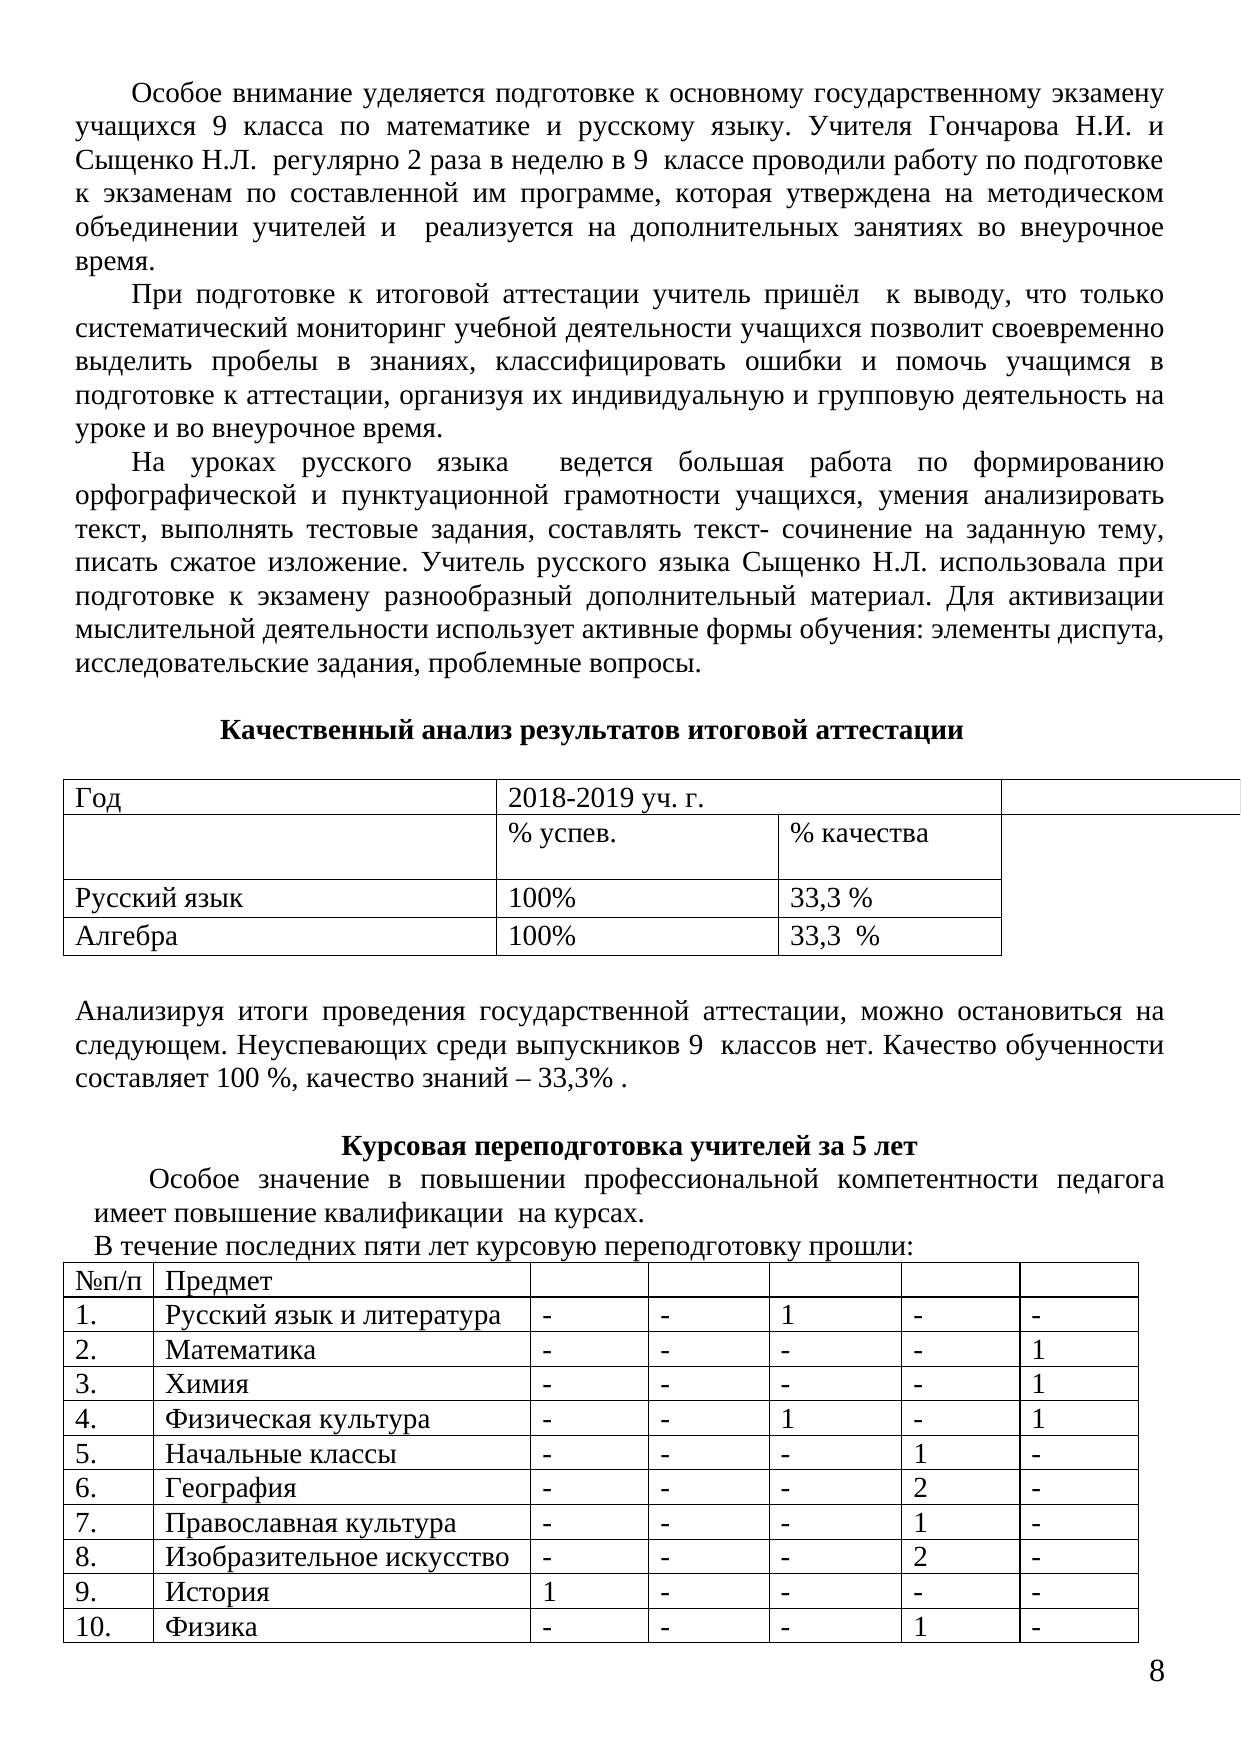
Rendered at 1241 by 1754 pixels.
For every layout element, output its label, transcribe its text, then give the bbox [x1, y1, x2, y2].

table_cell - [1021, 1574, 1138, 1608]
text При подготовке к итоговой аттестации учитель пришёл к выводу, что только систематический мониторинг учебной деятельности учащихся позволит своевременно выделить пробелы в знаниях, классифицировать ошибки и помочь учащимся в подготовке к аттестации, организуя их индивидуальную и групповую деятельность на уроке и во внеурочное время. [75, 276, 1165, 444]
table_cell % успев. [497, 815, 778, 879]
table_cell 6. [64, 1470, 153, 1504]
table_cell - [649, 1401, 769, 1435]
table_cell - [649, 1540, 769, 1573]
table_cell 1. [64, 1298, 153, 1331]
table_cell - [770, 1367, 901, 1400]
table_cell 1 [1021, 1332, 1138, 1366]
text Курсовая переподготовка учителей за 5 лет [94, 1128, 1165, 1161]
table_cell Изобразительное искусство [154, 1540, 530, 1573]
table_cell - [1021, 1470, 1138, 1504]
table_cell - [649, 1436, 769, 1469]
table_cell Начальные классы [154, 1436, 530, 1469]
table_cell - [531, 1401, 648, 1435]
table_cell - [531, 1505, 648, 1538]
table_cell - [902, 1574, 1019, 1608]
table_cell История [154, 1574, 530, 1608]
text В течение последних пяти лет курсовую переподготовку прошли: [94, 1228, 1165, 1262]
table_cell - [531, 1609, 648, 1642]
table_cell 8. [64, 1540, 153, 1573]
table_cell 2 [902, 1540, 1019, 1573]
table_cell - [531, 1332, 648, 1366]
table_cell - [531, 1367, 648, 1400]
table_header [531, 1263, 648, 1296]
text Особое значение в повышении профессиональной компетентности педагога имеет повышение квалификации на курсах. [94, 1161, 1165, 1228]
table_cell - [770, 1609, 901, 1642]
table_cell 1 [531, 1574, 648, 1608]
table_cell 1 [902, 1609, 1019, 1642]
table_cell Православная культура [154, 1505, 530, 1538]
table_cell География [154, 1470, 530, 1504]
table_cell 33,3 % [779, 880, 1001, 917]
table_cell 2 [902, 1470, 1019, 1504]
table_cell 7. [64, 1505, 153, 1538]
table_cell - [902, 1298, 1019, 1331]
table_cell - [649, 1367, 769, 1400]
table_header [1002, 780, 1240, 814]
table_cell - [531, 1470, 648, 1504]
table_header [770, 1263, 901, 1296]
table_cell - [902, 1332, 1019, 1366]
table_cell 1 [902, 1436, 1019, 1469]
table_cell - [1021, 1609, 1138, 1642]
table_cell 33,3 % [779, 918, 1001, 955]
table_cell 100% [497, 918, 778, 955]
table_cell 100% [497, 880, 778, 917]
text Качественный анализ результатов итоговой аттестации [19, 712, 1165, 746]
table_cell - [649, 1574, 769, 1608]
table_cell - [1021, 1298, 1138, 1331]
table_cell % качества [779, 815, 1001, 879]
table_cell - [770, 1505, 901, 1538]
table_cell 1 [770, 1298, 901, 1331]
table_header Год [64, 780, 496, 814]
table_cell - [770, 1332, 901, 1366]
text На уроках русского языка ведется большая работа по формированию орфографической и пунктуационной грамотности учащихся, умения анализировать текст, выполнять тестовые задания, составлять текст- сочинение на заданную тему, писать сжатое изложение. Учитель русского языка Сыщенко Н.Л. использовала при подготовке к экзамену разнообразный дополнительный материал. Для активизации мыслительной деятельности использует активные формы обучения: элементы диспута, исследовательские задания, проблемные вопросы. [75, 444, 1165, 679]
table_cell 2. [64, 1332, 153, 1366]
table_cell Русский язык [64, 880, 496, 917]
text Анализируя итоги проведения государственной аттестации, можно остановиться на следующем. Неуспевающих среди выпускников 9 классов нет. Качество обученности составляет 100 %, качество знаний – 33,3% . [75, 993, 1165, 1094]
table_cell Русский язык и литература [154, 1298, 530, 1331]
table_cell - [531, 1436, 648, 1469]
table_cell Физическая культура [154, 1401, 530, 1435]
table_cell - [649, 1332, 769, 1366]
table_cell - [770, 1540, 901, 1573]
table_cell - [649, 1505, 769, 1538]
table_cell - [1021, 1540, 1138, 1573]
table_cell 4. [64, 1401, 153, 1435]
table_cell 1 [770, 1401, 901, 1435]
table_header Предмет [154, 1263, 530, 1296]
table_cell - [649, 1298, 769, 1331]
table_cell Математика [154, 1332, 530, 1366]
table_cell - [531, 1298, 648, 1331]
table_cell Алгебра [64, 918, 496, 955]
table_header №п/п [64, 1263, 153, 1296]
table_cell - [902, 1401, 1019, 1435]
table_header [1021, 1263, 1138, 1296]
table_cell - [770, 1470, 901, 1504]
table_header [902, 1263, 1019, 1296]
text Особое внимание уделяется подготовке к основному государственному экзамену учащихся 9 класса по математике и русскому языку. Учителя Гончарова Н.И. и Сыщенко Н.Л. регулярно 2 раза в неделю в 9 классе проводили работу по подготовке к экзаменам по составленной им программе, которая утверждена на методическом объединении учителей и реализуется на дополнительных занятиях во внеурочное время. [75, 75, 1165, 276]
table_header [649, 1263, 769, 1296]
table_cell 10. [64, 1609, 153, 1642]
table_cell 1 [902, 1505, 1019, 1538]
table_cell - [902, 1367, 1019, 1400]
table_cell - [1021, 1505, 1138, 1538]
table_cell Физика [154, 1609, 530, 1642]
table_cell [64, 815, 496, 879]
table_cell 5. [64, 1436, 153, 1469]
table_cell 1 [1021, 1401, 1138, 1435]
table_cell - [770, 1574, 901, 1608]
table_cell - [1021, 1436, 1138, 1469]
table_cell 9. [64, 1574, 153, 1608]
table_cell Химия [154, 1367, 530, 1400]
table_cell - [531, 1540, 648, 1573]
table_header 2018-2019 уч. г. [497, 780, 1001, 814]
table_cell 1 [1021, 1367, 1138, 1400]
table_cell 3. [64, 1367, 153, 1400]
table_cell - [649, 1609, 769, 1642]
table_cell - [649, 1470, 769, 1504]
table_cell - [770, 1436, 901, 1469]
